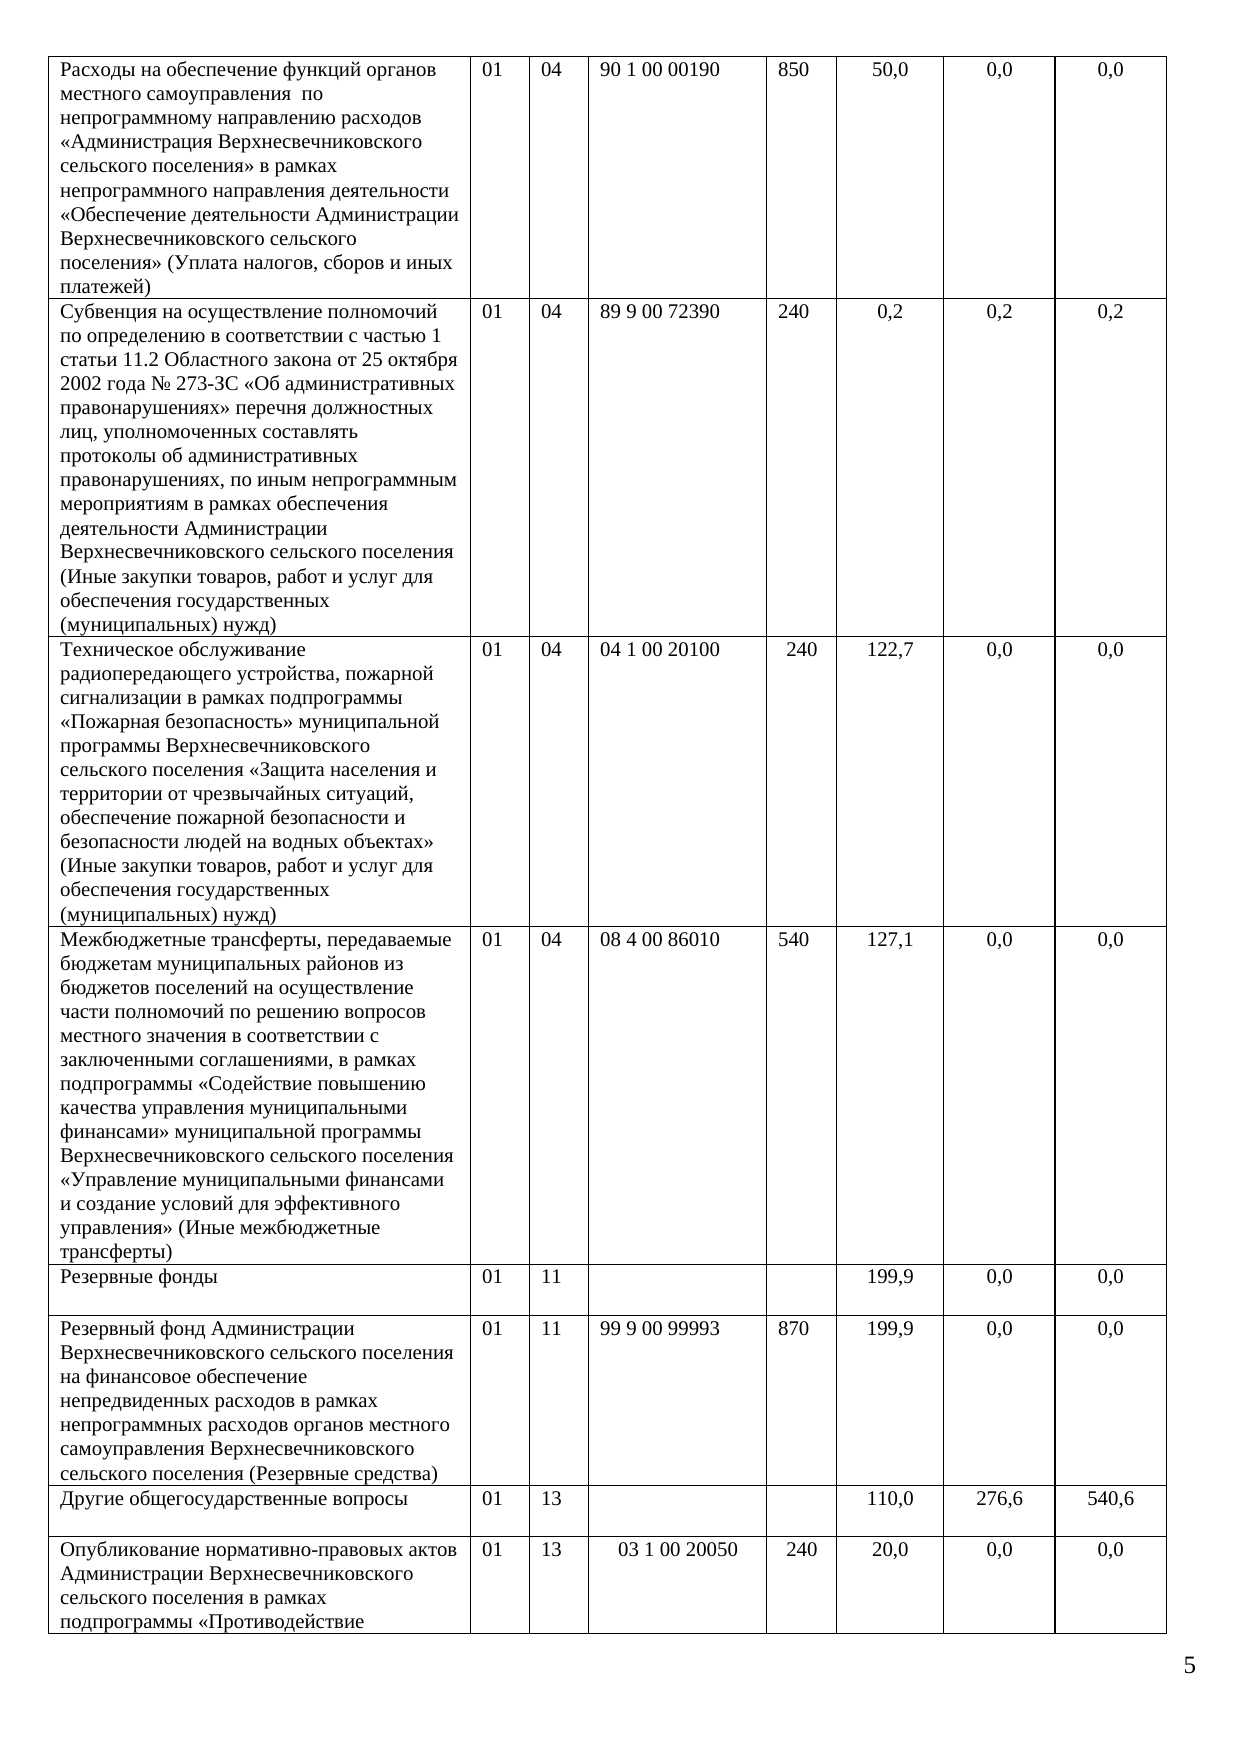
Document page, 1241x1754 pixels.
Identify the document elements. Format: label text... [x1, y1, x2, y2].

table_cell 0,0 [944, 1537, 1054, 1633]
table_cell 0,0 [1056, 57, 1166, 298]
table_cell 0,0 [1056, 1316, 1166, 1484]
table_cell 08 4 00 86010 [589, 927, 766, 1263]
table_cell 01 [471, 1486, 529, 1536]
table_cell 04 [530, 57, 588, 298]
table_cell 110,0 [837, 1486, 943, 1536]
table_cell 90 1 00 00190 [589, 57, 766, 298]
table_cell 870 [767, 1316, 836, 1484]
table_cell 540 [767, 927, 836, 1263]
table_cell [589, 1486, 766, 1536]
table_cell 0,2 [837, 299, 943, 636]
table_cell 0,0 [1056, 637, 1166, 926]
table_cell Другие общегосударственные вопросы [49, 1486, 470, 1536]
table_cell 540,6 [1056, 1486, 1166, 1536]
table_cell 0,0 [944, 1316, 1054, 1484]
table_cell 11 [530, 1265, 588, 1315]
table_cell 199,9 [837, 1316, 943, 1484]
table_cell 240 [767, 299, 836, 636]
table_cell 04 [530, 927, 588, 1263]
table_cell 0,2 [944, 299, 1054, 636]
table_cell 01 [471, 927, 529, 1263]
table_cell 04 [530, 299, 588, 636]
table_cell 0,0 [944, 637, 1054, 926]
table_cell 0,0 [1056, 927, 1166, 1263]
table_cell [49, 1537, 470, 1633]
table_cell 01 [471, 1537, 529, 1633]
table_cell Резервный фонд Администрации Верхнесвечниковского сельского поселения на финансовое обеспечение непредвиденных расходов в рамках непрограммных расходов органов местного самоуправления Верхнесвечниковского сельского поселения (Резервные средства) [49, 1316, 470, 1484]
table_cell 11 [530, 1316, 588, 1484]
table_cell [767, 1486, 836, 1536]
table_cell Техническое обслуживание радиопередающего устройства, пожарной сигнализации в рамках подпрограммы «Пожарная безопасность» муниципальной программы Верхнесвечниковского сельского поселения «Защита населения и территории от чрезвычайных ситуаций, обеспечение пожарной безопасности и безопасности людей на водных объектах» (Иные закупки товаров, работ и услуг для обеспечения государственных (муниципальных) нужд) [49, 637, 470, 926]
table_cell 122,7 [837, 637, 943, 926]
table_cell [767, 1265, 836, 1315]
table_cell [589, 1265, 766, 1315]
table_cell 240 [767, 1537, 836, 1633]
table_cell 127,1 [837, 927, 943, 1263]
table_cell 50,0 [837, 57, 943, 298]
table_cell 01 [471, 57, 529, 298]
table_cell 89 9 00 72390 [589, 299, 766, 636]
table_cell 20,0 [837, 1537, 943, 1633]
table_cell Субвенция на осуществление полномочий по определению в соответствии с частью 1 статьи 11.2 Областного закона от 25 октября 2002 года № 273-ЗС «Об административных правонарушениях» перечня должностных лиц, уполномоченных составлять протоколы об административных правонарушениях, по иным непрограммным мероприятиям в рамках обеспечения деятельности Администрации Верхнесвечниковского сельского поселения (Иные закупки товаров, работ и услуг для обеспечения государственных (муниципальных) нужд) [49, 299, 470, 636]
table_cell 01 [471, 637, 529, 926]
table_cell Расходы на обеспечение функций органов местного самоуправления по непрограммному направлению расходов «Администрация Верхнесвечниковского сельского поселения» в рамках непрограммного направления деятельности «Обеспечение деятельности Администрации Верхнесвечниковского сельского поселения» (Уплата налогов, сборов и иных платежей) [49, 57, 470, 298]
table_cell 99 9 00 99993 [589, 1316, 766, 1484]
table_cell 276,6 [944, 1486, 1054, 1536]
table_cell 0,0 [944, 1265, 1054, 1315]
table_cell 13 [530, 1537, 588, 1633]
table_cell 01 [471, 1316, 529, 1484]
table_cell Резервные фонды [49, 1265, 470, 1315]
table_cell Межбюджетные трансферты, передаваемые бюджетам муниципальных районов из бюджетов поселений на осуществление части полномочий по решению вопросов местного значения в соответствии с заключенными соглашениями, в рамках подпрограммы «Содействие повышению качества управления муниципальными финансами» муниципальной программы Верхнесвечниковского сельского поселения «Управление муниципальными финансами и создание условий для эффективного управления» (Иные межбюджетные трансферты) [49, 927, 470, 1263]
table_cell 0,0 [1056, 1265, 1166, 1315]
table_cell 01 [471, 1265, 529, 1315]
table_cell 01 [471, 299, 529, 636]
table_cell 0,0 [1056, 1537, 1166, 1633]
table_cell 04 1 00 20100 [589, 637, 766, 926]
table_cell 04 [530, 637, 588, 926]
table_cell 13 [530, 1486, 588, 1536]
table_cell 0,2 [1056, 299, 1166, 636]
table_cell 850 [767, 57, 836, 298]
table_cell 0,0 [944, 927, 1054, 1263]
table_cell 0,0 [944, 57, 1054, 298]
table_cell 03 1 00 20050 [589, 1537, 766, 1633]
table_cell 199,9 [837, 1265, 943, 1315]
table_cell 240 [767, 637, 836, 926]
